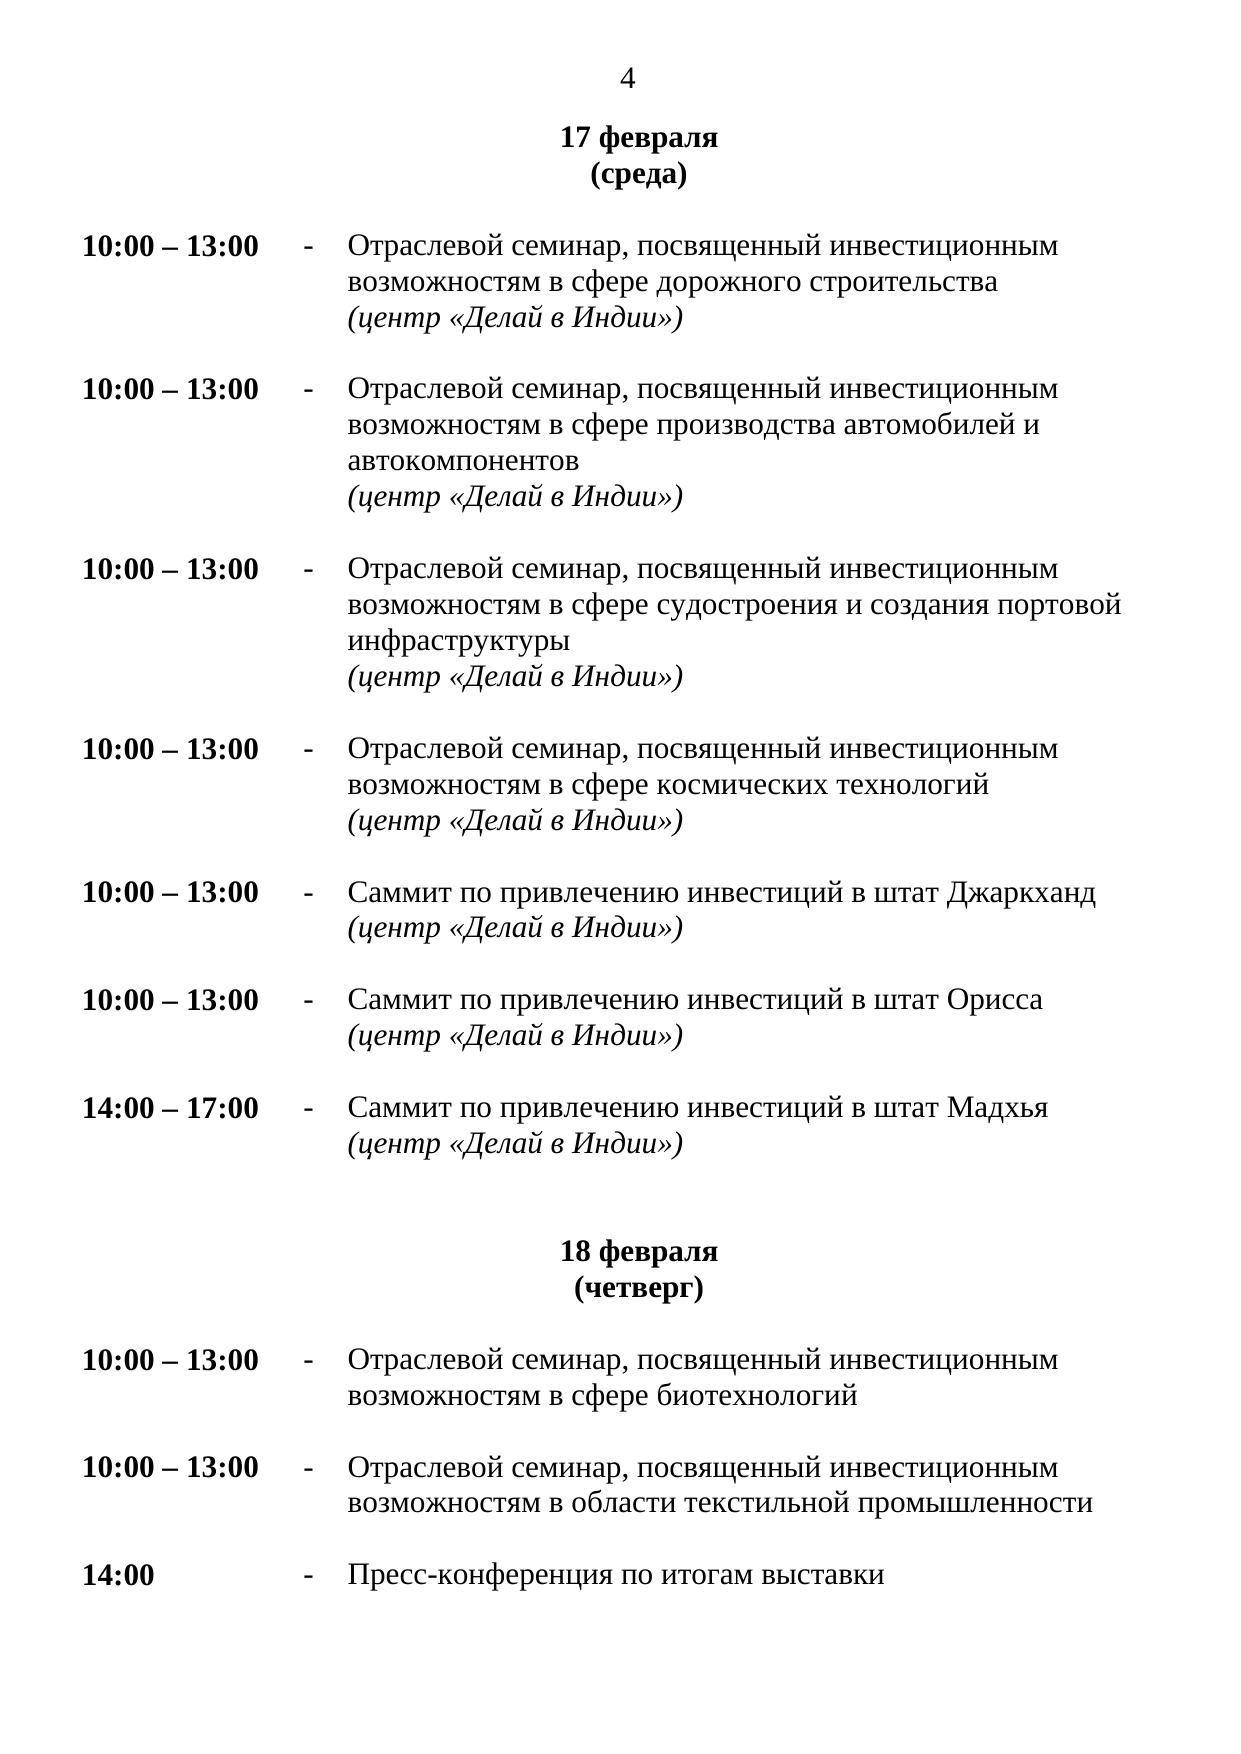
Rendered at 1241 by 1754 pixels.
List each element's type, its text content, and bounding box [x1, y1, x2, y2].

table_cell - [292, 873, 336, 981]
table_cell - [292, 1556, 336, 1627]
table_cell 10:00 – 13:00 [70, 1448, 292, 1556]
table_cell Отраслевой семинар, посвященный инвестиционным возможностям в сфере судостроения и создания портовой инфраструктуры (центр «Делай в Индии») [336, 549, 1178, 729]
table_cell 10:00 – 13:00 [70, 370, 292, 549]
table_cell Саммит по привлечению инвестиций в штат Мадхья (центр «Делай в Индии») [336, 1089, 1178, 1196]
table_cell Отраслевой семинар, посвященный инвестиционным возможностям в области текстильной промышленности [336, 1448, 1178, 1556]
table_cell 10:00 – 13:00 [70, 226, 292, 370]
table_header 18 февраля (четверг) [70, 1232, 1207, 1340]
table_cell 10:00 – 13:00 [70, 873, 292, 981]
table_cell 14:00 [70, 1556, 292, 1627]
table_cell - [292, 1448, 336, 1556]
table_cell Саммит по привлечению инвестиций в штат Орисса (центр «Делай в Индии») [336, 981, 1178, 1088]
table_cell - [292, 1089, 336, 1196]
table_cell 17 февраля (среда) [70, 118, 1207, 226]
table_cell Отраслевой семинар, посвященный инвестиционным возможностям в сфере дорожного строительства (центр «Делай в Индии») [336, 226, 1178, 370]
table_cell - [292, 729, 336, 873]
table_cell 10:00 – 13:00 [70, 1340, 292, 1448]
table_cell Пресс-конференция по итогам выставки [336, 1556, 1178, 1627]
table_cell Отраслевой семинар, посвященный инвестиционным возможностям в сфере космических технологий (центр «Делай в Индии») [336, 729, 1178, 873]
table_cell - [292, 981, 336, 1088]
table_cell Отраслевой семинар, посвященный инвестиционным возможностям в сфере биотехнологий [336, 1340, 1178, 1448]
table_cell 10:00 – 13:00 [70, 549, 292, 729]
table_cell 10:00 – 13:00 [70, 729, 292, 873]
table_cell Отраслевой семинар, посвященный инвестиционным возможностям в сфере производства автомобилей и автокомпонентов (центр «Делай в Индии») [336, 370, 1178, 549]
table_cell - [292, 1340, 336, 1448]
table_cell - [292, 370, 336, 549]
table_cell 14:00 – 17:00 [70, 1089, 292, 1196]
table_cell 10:00 – 13:00 [70, 981, 292, 1088]
table_cell Саммит по привлечению инвестиций в штат Джаркханд (центр «Делай в Индии») [336, 873, 1178, 981]
table_cell - [292, 549, 336, 729]
table_cell - [292, 226, 336, 370]
